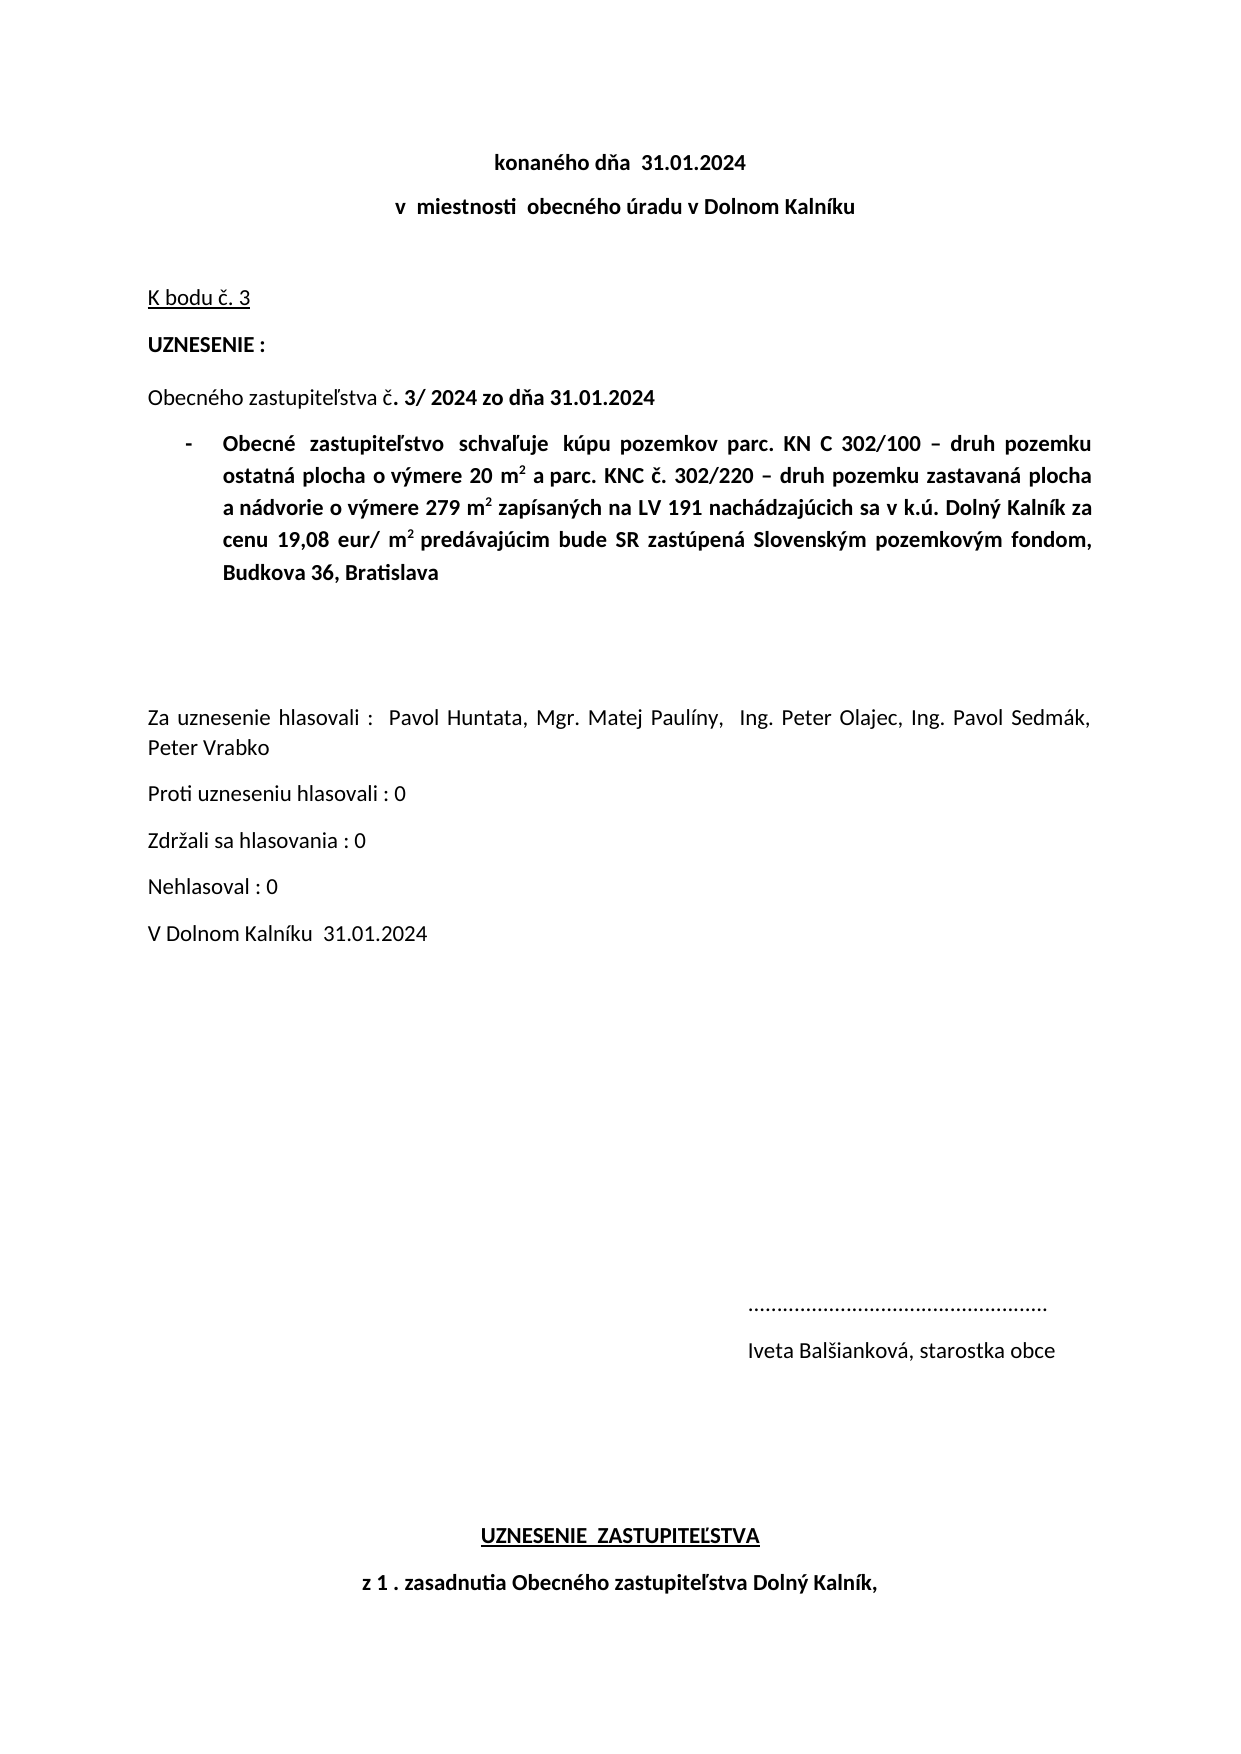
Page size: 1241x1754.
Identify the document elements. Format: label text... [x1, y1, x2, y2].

text Nehlasoval : 0 [148, 872, 1093, 900]
text Zdržali sa hlasovania : 0 [148, 826, 1093, 854]
text konaného dňa 31.01.2024 [148, 148, 1093, 176]
text Obecného zastupiteľstva č. 3/ 2024 zo dňa 31.01.2024 [148, 383, 1093, 411]
text V Dolnom Kalníku 31.01.2024 [148, 919, 1093, 947]
list Obecné zastupiteľstvo schvaľuje kúpu pozemkov parc. KN C 302/100 – druh pozemku ostatná plocha o výmere 20 m2 a parc. KNC č. 302/220 – druh pozemku zastavaná plocha a nádvorie o výmere 279 m2 zapísaných na LV 191 nachádzajúcich sa v k.ú. Dolný Kalník za cenu 19,08 eur/ m2 predávajúcim bude SR zastúpená Slovenským pozemkovým fondom, Budkova 36, Bratislava [185, 429, 1093, 586]
text Iveta Balšianková, starostka obce [673, 1336, 1093, 1364]
text K bodu č. 3 [148, 283, 1093, 311]
text .................................................... [673, 1289, 1093, 1317]
text z 1 . zasadnutia Obecného zastupiteľstva Dolný Kalník, [148, 1568, 1093, 1596]
text v miestnosti obecného úradu v Dolnom Kalníku [148, 192, 1093, 220]
text Za uznesenie hlasovali : Pavol Huntata, Mgr. Matej Paulíny, Ing. Peter Olajec, Ing. Pavol Sedmák, Peter Vrabko [148, 703, 1093, 761]
text Proti uzneseniu hlasovali : 0 [148, 779, 1093, 808]
text UZNESENIE ZASTUPITEĽSTVA [148, 1521, 1093, 1549]
text UZNESENIE : [148, 330, 1093, 358]
